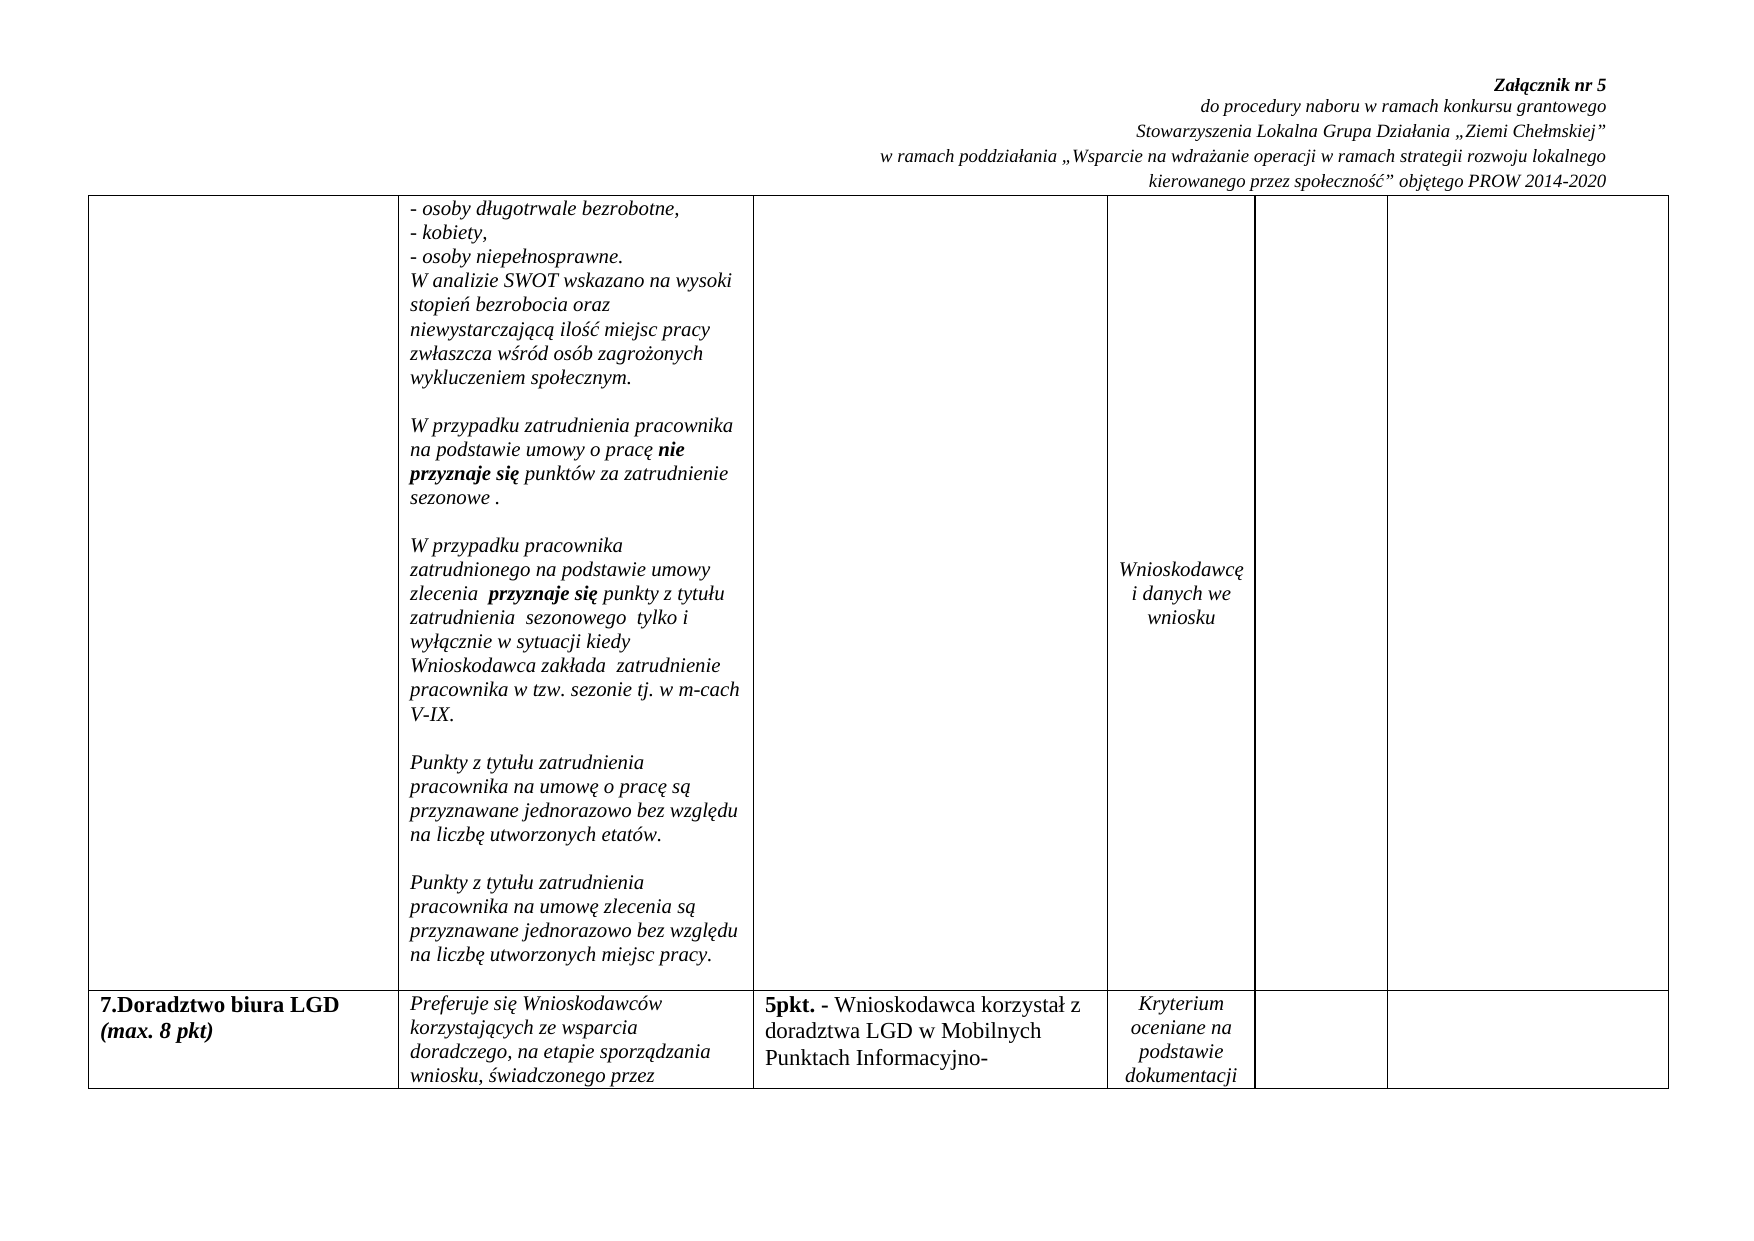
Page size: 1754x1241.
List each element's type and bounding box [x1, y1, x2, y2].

table_cell [754, 991, 1107, 1087]
table_cell [1108, 991, 1254, 1087]
table_cell [1256, 196, 1387, 990]
table_cell [1388, 196, 1668, 990]
table_cell [89, 991, 398, 1087]
table_cell [1108, 196, 1254, 990]
table_cell [1388, 991, 1668, 1087]
table_cell [399, 991, 753, 1087]
table_cell [89, 196, 398, 990]
table_cell [399, 196, 753, 990]
table_cell [754, 196, 1107, 990]
table_cell [1256, 991, 1387, 1087]
